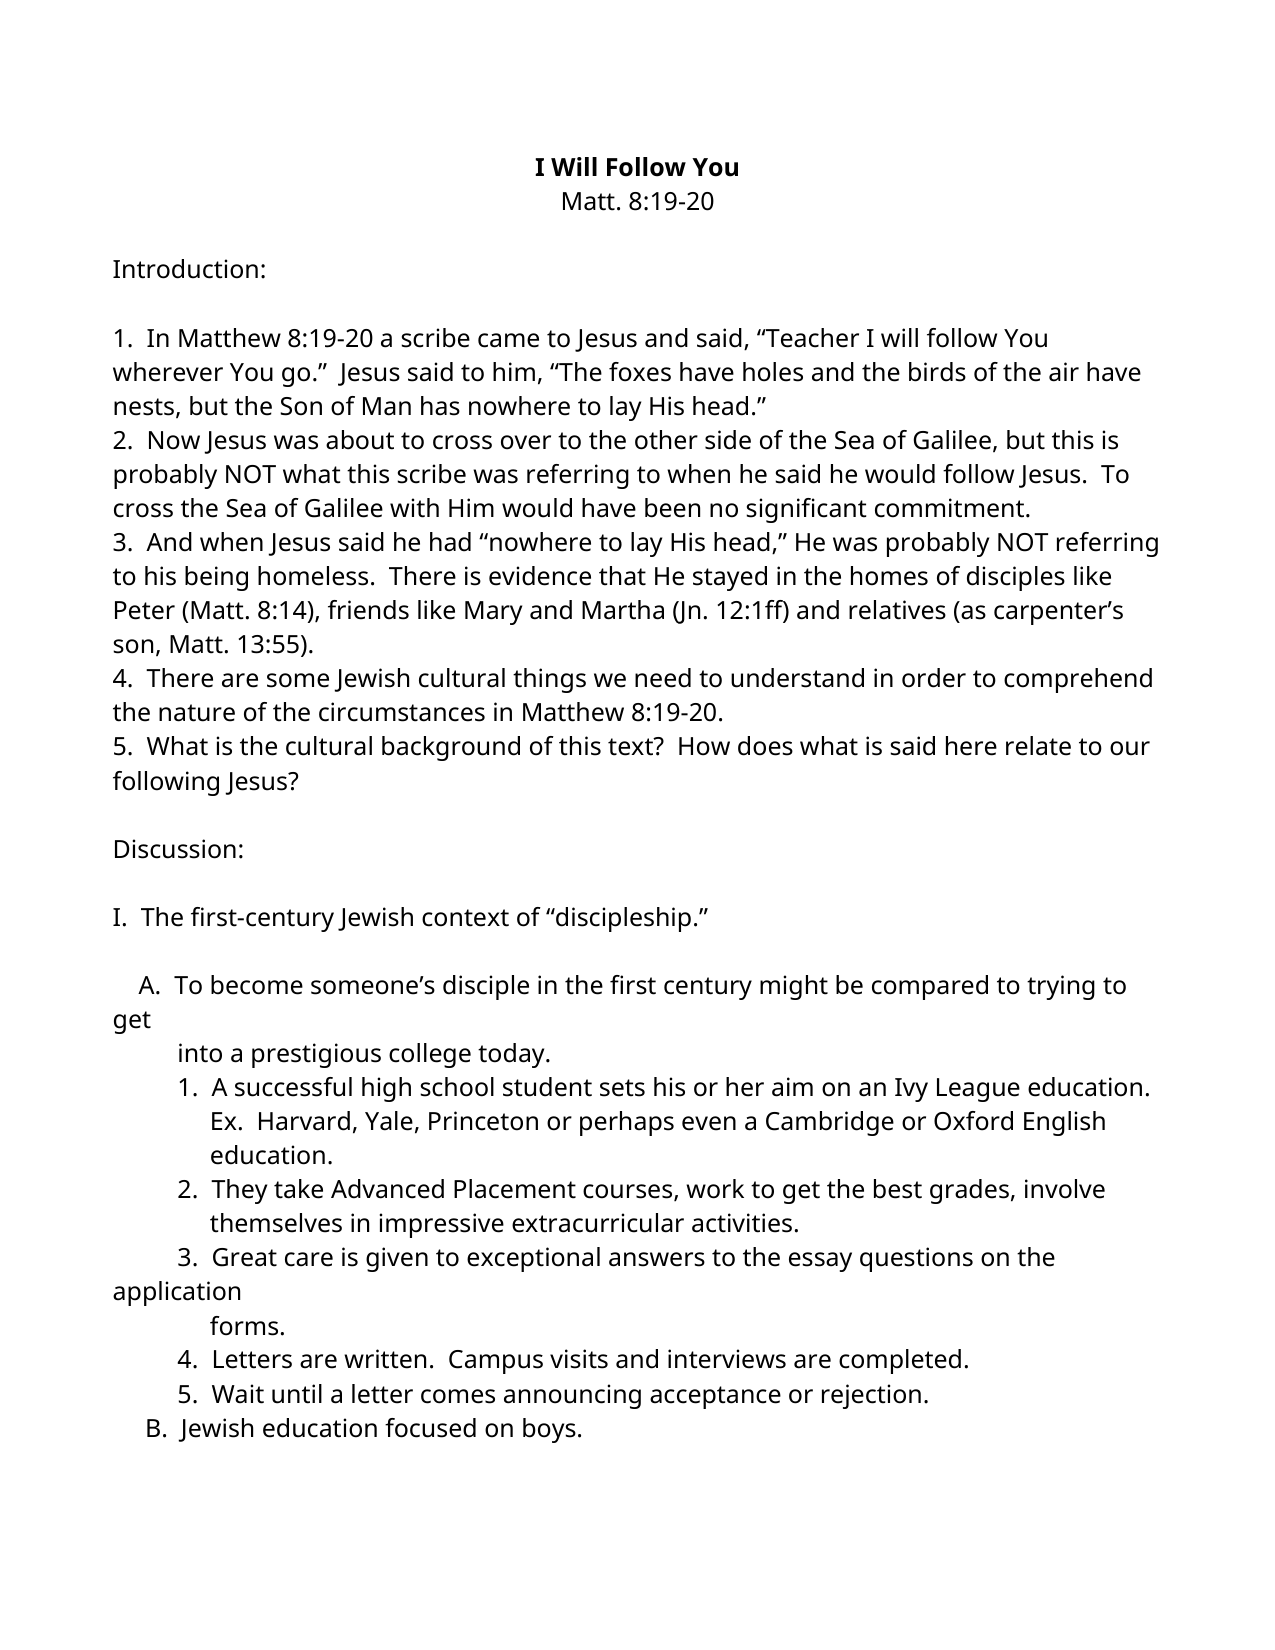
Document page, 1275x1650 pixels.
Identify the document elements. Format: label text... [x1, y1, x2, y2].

text 4. There are some Jewish cultural things we need to understand in order to comprehend the nature of the circumstances in Matthew 8:19-20. [112, 661, 1162, 729]
text 1. In Matthew 8:19-20 a scribe came to Jesus and said, “Teacher I will follow You wherever You go.” Jesus said to him, “The foxes have holes and the birds of the air have nests, but the Son of Man has nowhere to lay His head.” [112, 320, 1162, 422]
text themselves in impressive extracurricular activities. [112, 1206, 1162, 1240]
text education. [112, 1138, 1162, 1172]
text Ex. Harvard, Yale, Princeton or perhaps even a Cambridge or Oxford English [112, 1104, 1162, 1138]
text 1. A successful high school student sets his or her aim on an Ivy League education. [112, 1070, 1162, 1104]
text 3. And when Jesus said he had “nowhere to lay His head,” He was probably NOT referring to his being homeless. There is evidence that He stayed in the homes of disciples like Peter (Matt. 8:14), friends like Mary and Martha (Jn. 12:1ff) and relatives (as carpenter’s son, Matt. 13:55). [112, 525, 1162, 661]
text I. The first-century Jewish context of “discipleship.” [112, 899, 1162, 933]
text into a prestigious college today. [112, 1036, 1162, 1070]
text A. To become someone’s disciple in the first century might be compared to trying to get [112, 967, 1162, 1036]
text Matt. 8:19-20 [112, 184, 1162, 218]
text 2. They take Advanced Placement courses, work to get the best grades, involve [112, 1172, 1162, 1206]
text B. Jewish education focused on boys. [112, 1410, 1162, 1444]
text 2. Now Jesus was about to cross over to the other side of the Sea of Galilee, but this is probably NOT what this scribe was referring to when he said he would follow Jesus. To cross the Sea of Galilee with Him would have been no significant commitment. [112, 422, 1162, 525]
text 3. Great care is given to exceptional answers to the essay questions on the application [112, 1240, 1162, 1308]
text Introduction: [112, 252, 1162, 286]
text Discussion: [112, 831, 1162, 865]
text 5. Wait until a letter comes announcing acceptance or rejection. [112, 1376, 1162, 1410]
text forms. [112, 1308, 1162, 1342]
text 5. What is the cultural background of this text? How does what is said here relate to our following Jesus? [112, 729, 1162, 797]
text 4. Letters are written. Campus visits and interviews are completed. [112, 1342, 1162, 1376]
text I Will Follow You [112, 150, 1162, 184]
